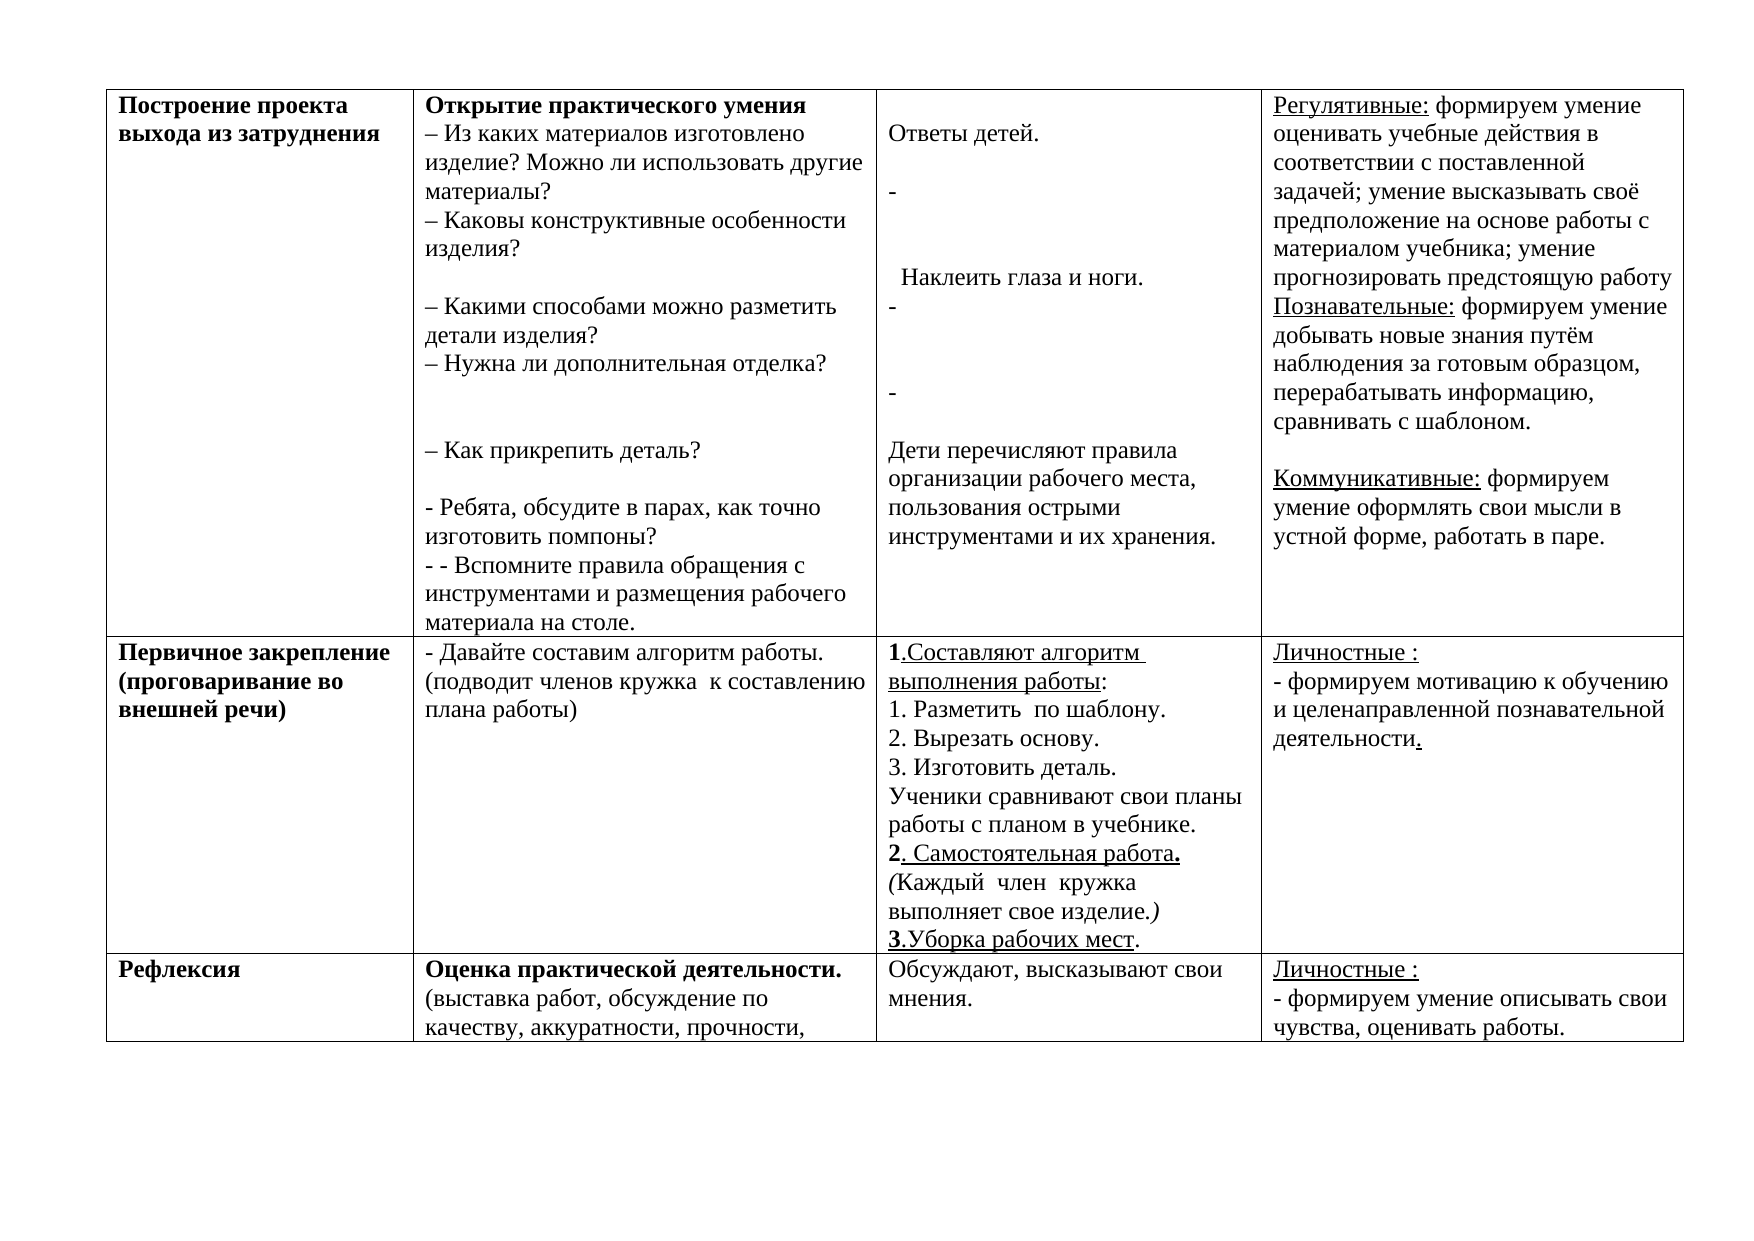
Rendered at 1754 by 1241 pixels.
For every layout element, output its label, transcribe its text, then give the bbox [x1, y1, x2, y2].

table_cell Ответы детей. - Наклеить глаза и ноги. - - Дети перечисляют правила организации рабочего места, пользования острыми инструментами и их хранения. [877, 90, 1261, 636]
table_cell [877, 954, 1261, 1041]
table_cell - Давайте составим алгоритм работы. (подводит членов кружка к составлению плана работы) [414, 637, 876, 953]
table_cell 1.Составляют алгоритм выполнения работы: 1. Разметить по шаблону. 2. Вырезать основу. 3. Изготовить деталь. Ученики сравнивают свои планы работы с планом в учебнике. 2. Самостоятельная работа. (Каждый член кружка выполняет свое изделие.) 3.Уборка рабочих мест. [877, 637, 1261, 953]
table_cell Регулятивные: формируем умение оценивать учебные действия в соответствии с поставленной задачей; умение высказывать своё предположение на основе работы с материалом учебника; умение прогнозировать предстоящую работу Познавательные: формируем умение добывать новые знания путём наблюдения за готовым образцом, перерабатывать информацию, сравнивать с шаблоном. Коммуникативные: формируем умение оформлять свои мысли в устной форме, работать в паре. [1262, 90, 1683, 636]
table_cell Первичное закрепление (проговаривание во внешней речи) [107, 637, 413, 953]
table_cell Рефлексия [107, 954, 413, 1041]
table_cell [1262, 954, 1683, 1041]
table_cell Личностные : - формируем мотивацию к обучению и целенаправленной познавательной деятельности. [1262, 637, 1683, 953]
table_cell Построение проекта выхода из затруднения [107, 90, 413, 636]
table_cell Открытие практического умения – Из каких материалов изготовлено изделие? Можно ли использовать другие материалы? – Каковы конструктивные особенности изделия? – Какими способами можно разметить детали изделия? – Нужна ли дополнительная отделка? – Как прикрепить деталь? - Ребята, обсудите в парах, как точно изготовить помпоны? - - Вспомните правила обращения с инструментами и размещения рабочего материала на столе. [414, 90, 876, 636]
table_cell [414, 954, 876, 1041]
